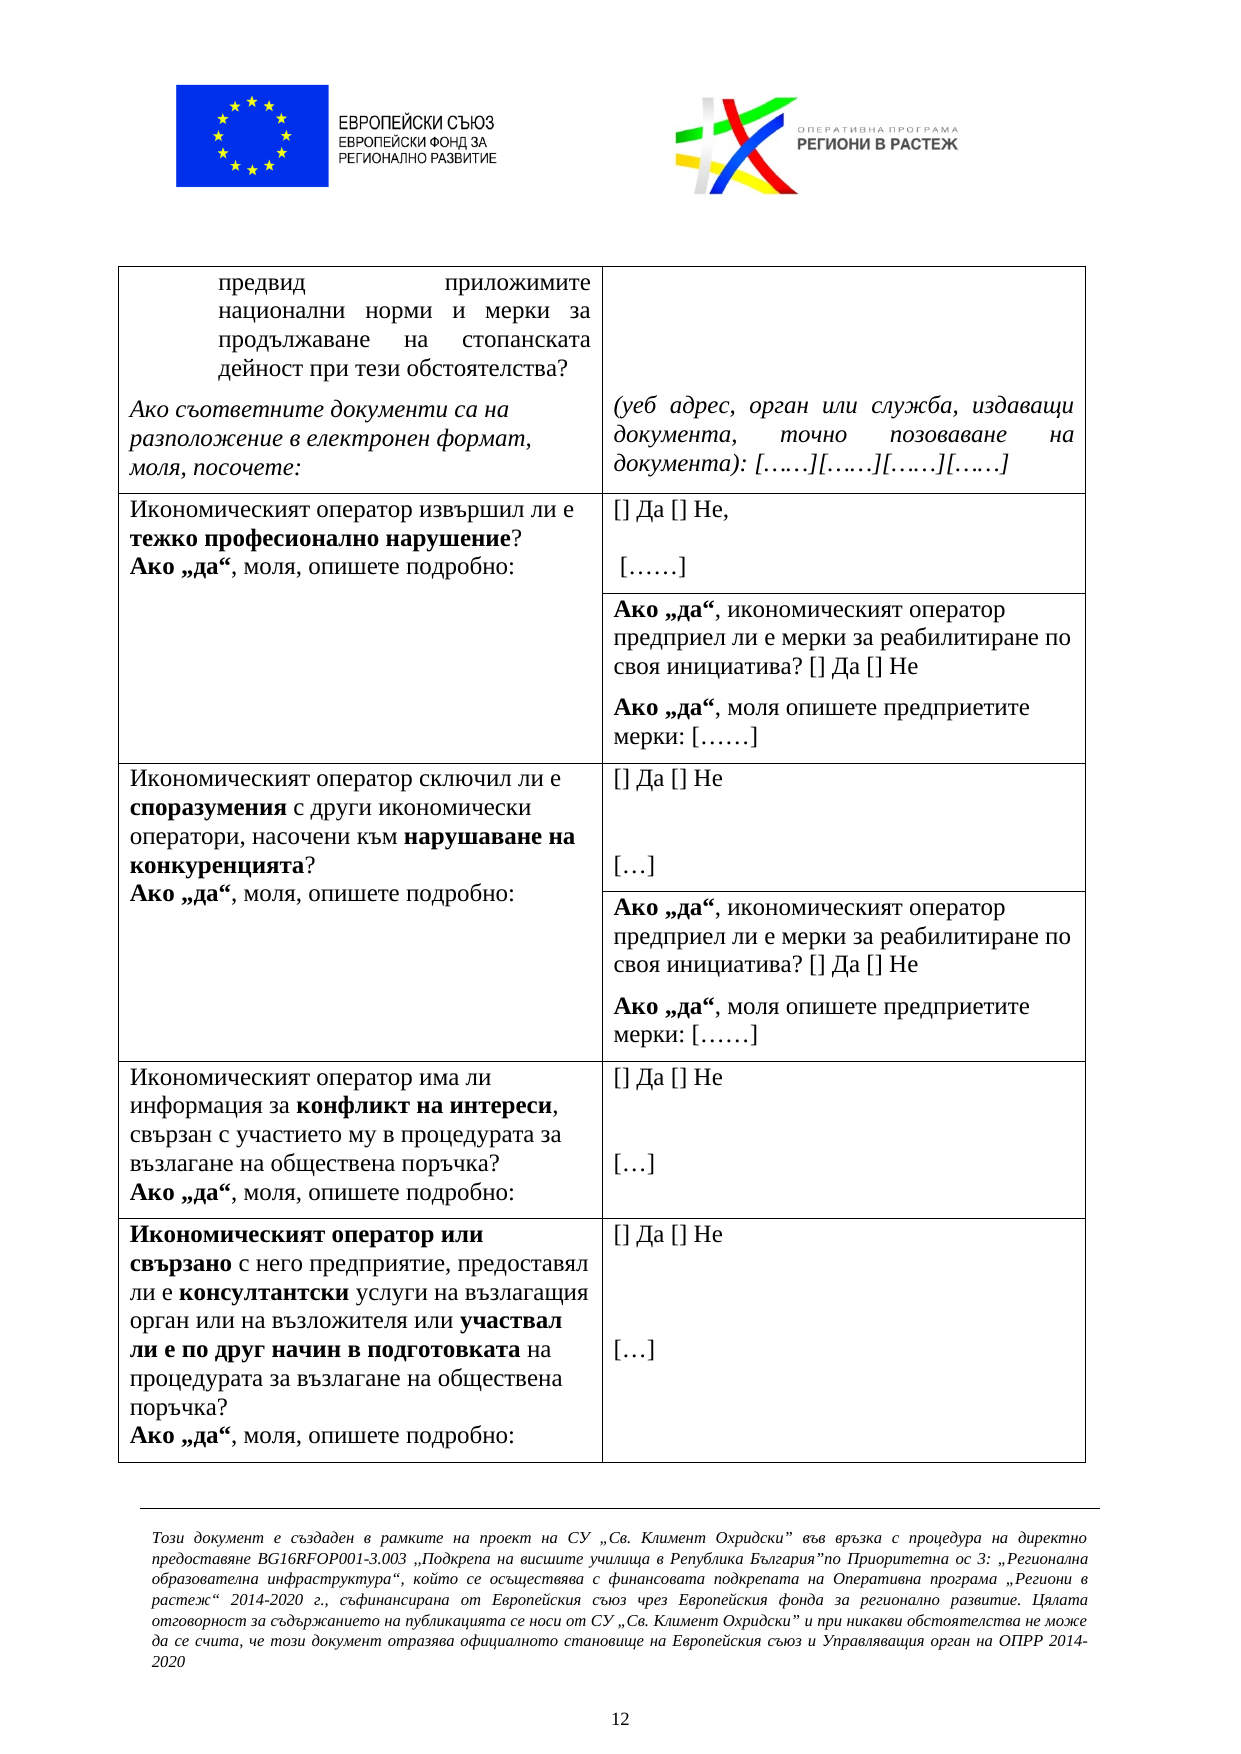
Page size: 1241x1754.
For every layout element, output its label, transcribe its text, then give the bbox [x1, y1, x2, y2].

table_cell Ако „да“, икономическият оператор предприел ли е мерки за реабилитиране по своя инициатива? [] Да [] Не Ако „да“, моля опишете предприетите мерки: [……] [603, 892, 1085, 1061]
table_cell [] Да [] Не […] [603, 1219, 1085, 1462]
table_cell Икономическият оператор сключил ли е споразумения с други икономически оператори, насочени към нарушаване на конкуренцията? Ако „да“, моля, опишете подробно: [119, 764, 602, 1061]
picture [161, 73, 525, 201]
table_cell [] Да [] Не [……] [……] (уеб адрес, орган или служба, издаващи документа, точно позоваване на документа): [……][……][……][……] [603, 267, 1085, 493]
table_cell [] Да [] Не […] [603, 764, 1085, 891]
table_cell Икономическият оператор извършил ли е тежко професионално нарушение? Ако „да“, моля, опишете подробно: [119, 494, 602, 762]
table_cell [] Да [] Не […] [603, 1062, 1085, 1218]
picture [660, 89, 979, 201]
table_cell Икономическият оператор има ли информация за конфликт на интереси, свързан с участието му в процедурата за възлагане на обществена поръчка? Ако „да“, моля, опишете подробно: [119, 1062, 602, 1218]
table_cell Икономическият оператор или свързано с него предприятие, предоставял ли е консултантски услуги на възлагащия орган или на възложителя или участвал ли е по друг начин в подготовката на процедурата за възлагане на обществена поръчка? Ако „да“, моля, опишете подробно: [119, 1219, 602, 1462]
table_cell Ако „да“, икономическият оператор предприел ли е мерки за реабилитиране по своя инициатива? [] Да [] Не Ако „да“, моля опишете предприетите мерки: [……] [603, 594, 1085, 762]
table_cell [] Да [] Не, [……] [603, 494, 1085, 593]
